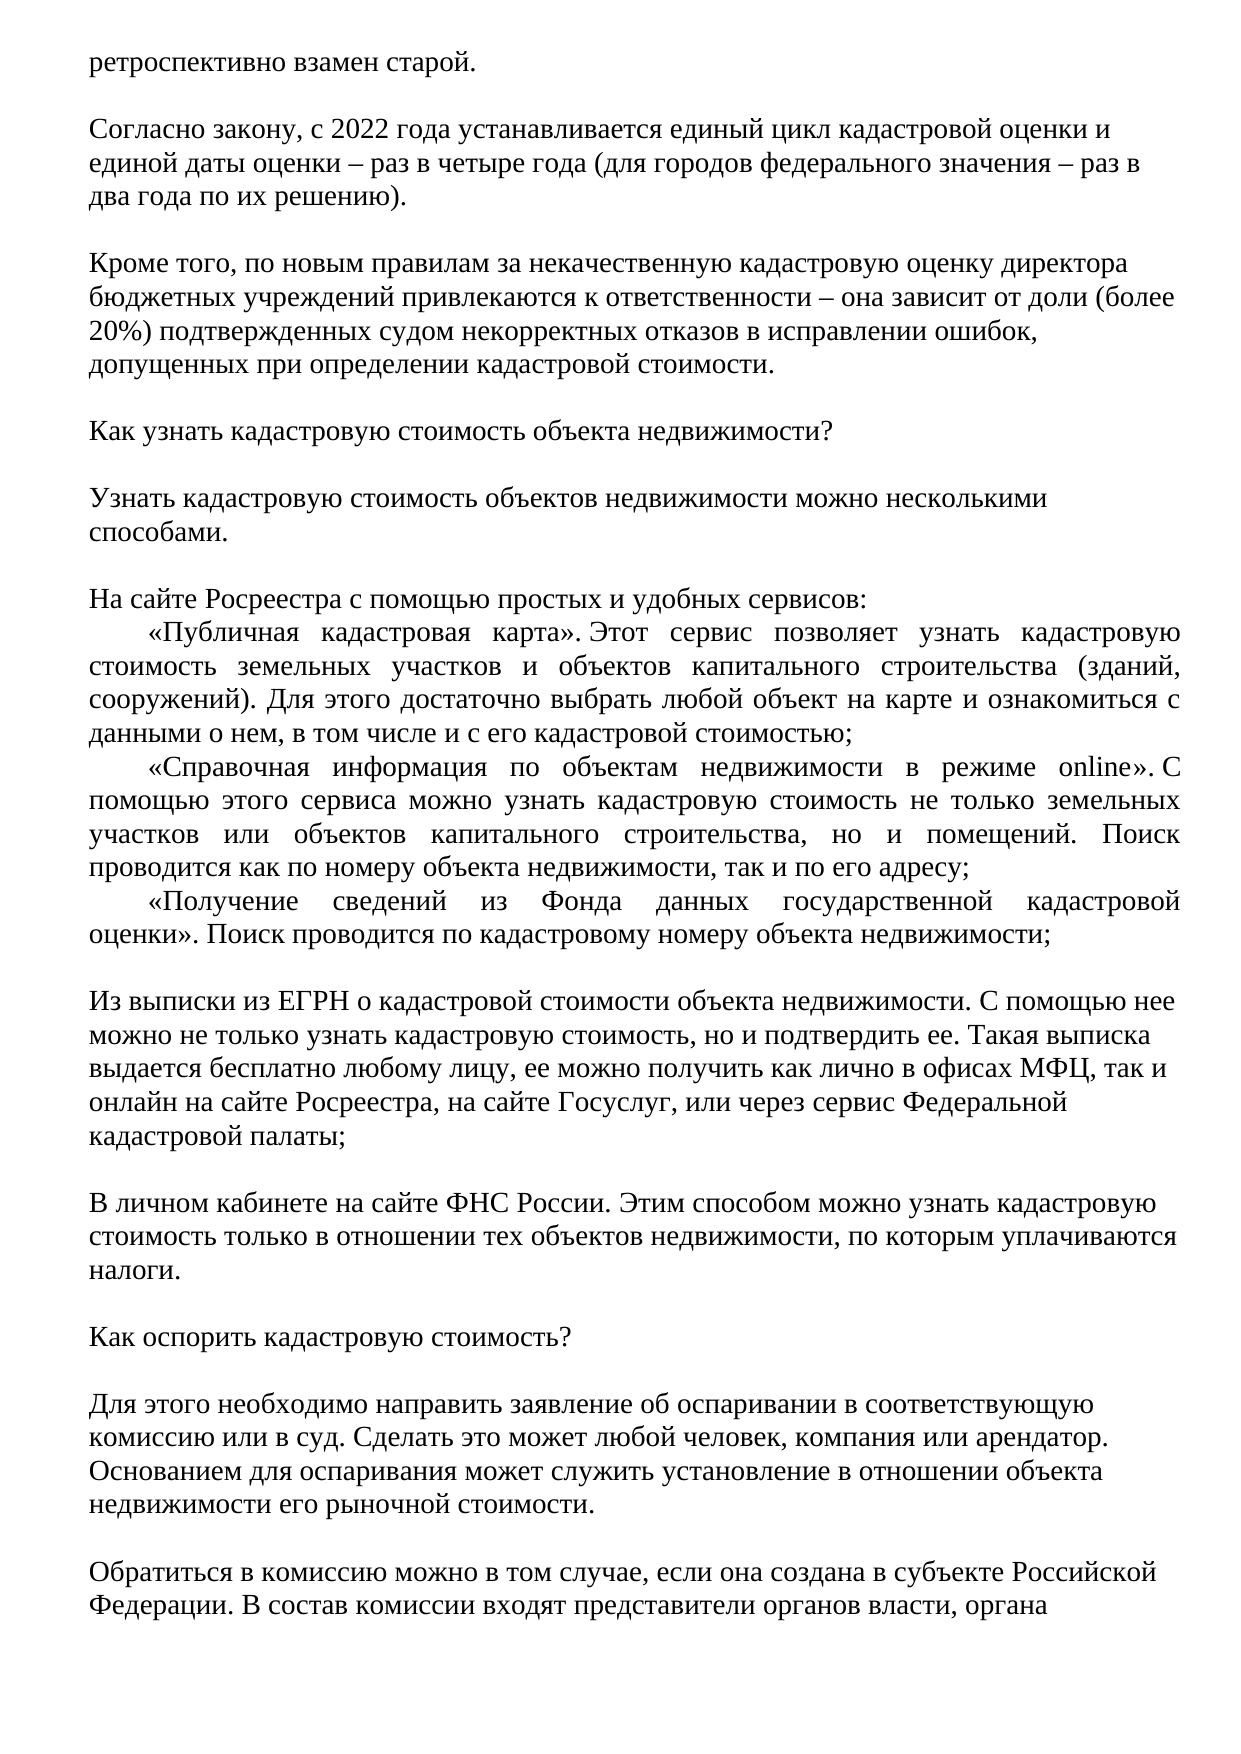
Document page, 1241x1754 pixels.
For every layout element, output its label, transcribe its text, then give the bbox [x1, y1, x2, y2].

text «Справочная информация по объектам недвижимости в режиме online». С помощью этого сервиса можно узнать кадастровую стоимость не только земельных участков или объектов капитального строительства, но и помещений. Поиск проводится как по номеру объекта недвижимости, так и по его адресу; [89, 749, 1181, 883]
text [89, 950, 1181, 1621]
text «Публичная кадастровая карта». Этот сервис позволяет узнать кадастровую стоимость земельных участков и объектов капитального строительства (зданий, сооружений). Для этого достаточно выбрать любой объект на карте и ознакомиться с данными о нем, в том числе и с его кадастровой стоимостью; [89, 614, 1181, 749]
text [89, 44, 1181, 614]
text «Получение сведений из Фонда данных государственной кадастровой оценки». Поиск проводится по кадастровому номеру объекта недвижимости; [89, 883, 1181, 950]
